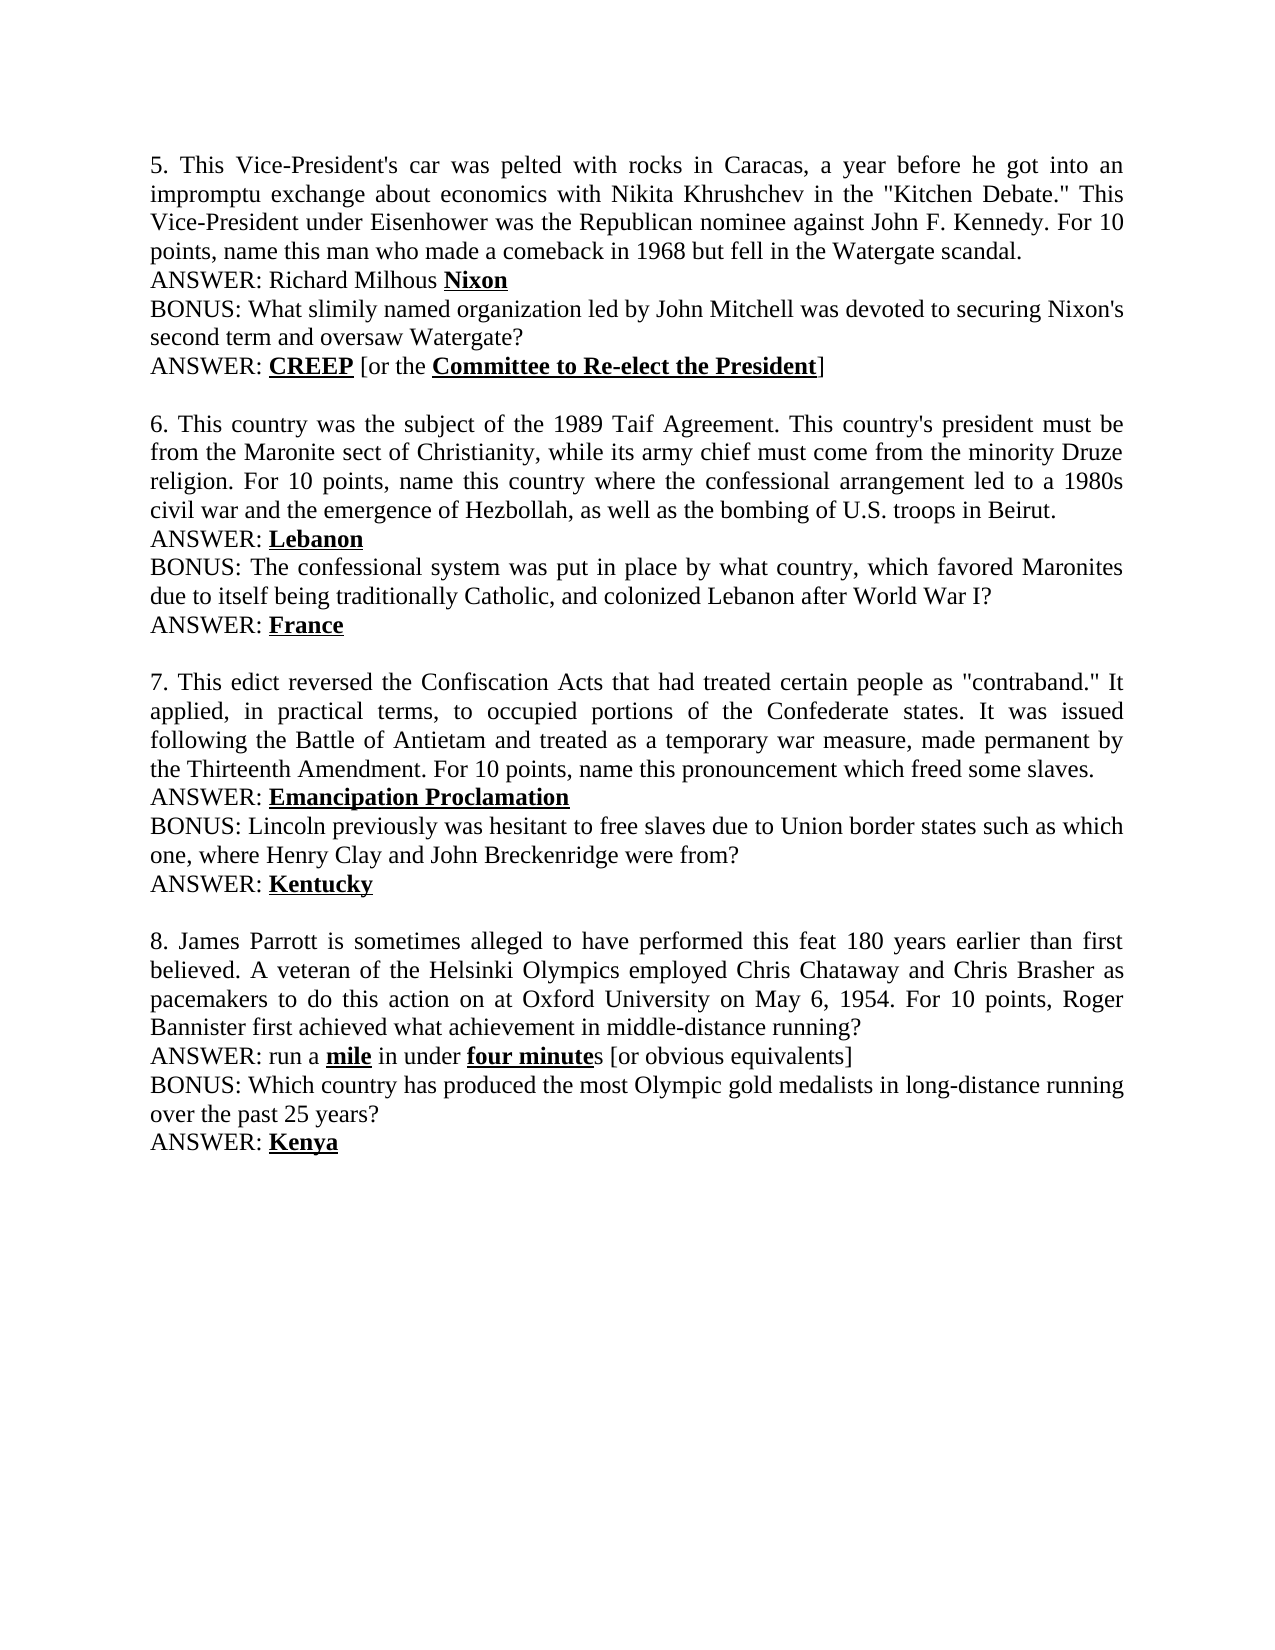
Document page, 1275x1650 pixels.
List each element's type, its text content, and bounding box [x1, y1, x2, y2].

text BONUS: The confessional system was put in place by what country, which favored Maronites due to itself being traditionally Catholic, and colonized Lebanon after World War I? [150, 552, 1125, 610]
text ANSWER: CREEP [or the Committee to Re-elect the President] [150, 351, 1125, 380]
text ANSWER: Richard Milhous Nixon [150, 265, 1125, 294]
text 8. James Parrott is sometimes alleged to have performed this feat 180 years earlier than first believed. A veteran of the Helsinki Olympics employed Chris Chataway and Chris Brasher as pacemakers to do this action on at Oxford University on May 6, 1954. For 10 points, Roger Bannister first achieved what achievement in middle-distance running? [150, 926, 1125, 1041]
text 5. This Vice-President's car was pelted with rocks in Caracas, a year before he got into an impromptu exchange about economics with Nikita Khrushchev in the "Kitchen Debate." This Vice-President under Eisenhower was the Republican nominee against John F. Kennedy. For 10 points, name this man who made a comeback in 1968 but fell in the Watergate scandal. [150, 150, 1125, 265]
text ANSWER: Kentucky [150, 869, 1125, 897]
text BONUS: Lincoln previously was hesitant to free slaves due to Union border states such as which one, where Henry Clay and John Breckenridge were from? [150, 811, 1125, 869]
text ANSWER: run a mile in under four minutes [or obvious equivalents] [150, 1041, 1125, 1070]
text BONUS: Which country has produced the most Olympic gold medalists in long-distance running over the past 25 years? [150, 1070, 1125, 1127]
text BONUS: What slimily named organization led by John Mitchell was devoted to securing Nixon's second term and oversaw Watergate? [150, 294, 1125, 351]
text 6. This country was the subject of the 1989 Taif Agreement. This country's president must be from the Maronite sect of Christianity, while its army chief must come from the minority Druze religion. For 10 points, name this country where the confessional arrangement led to a 1980s civil war and the emergence of Hezbollah, as well as the bombing of U.S. troops in Beirut. [150, 409, 1125, 524]
text ANSWER: Lebanon [150, 524, 1125, 552]
text 7. This edict reversed the Confiscation Acts that had treated certain people as "contraband." It applied, in practical terms, to occupied portions of the Confederate states. It was issued following the Battle of Antietam and treated as a temporary war measure, made permanent by the Thirteenth Amendment. For 10 points, name this pronouncement which freed some slaves. [150, 667, 1125, 782]
text ANSWER: Emancipation Proclamation [150, 782, 1125, 811]
text ANSWER: France [150, 610, 1125, 639]
text ANSWER: Kenya [150, 1127, 1125, 1156]
